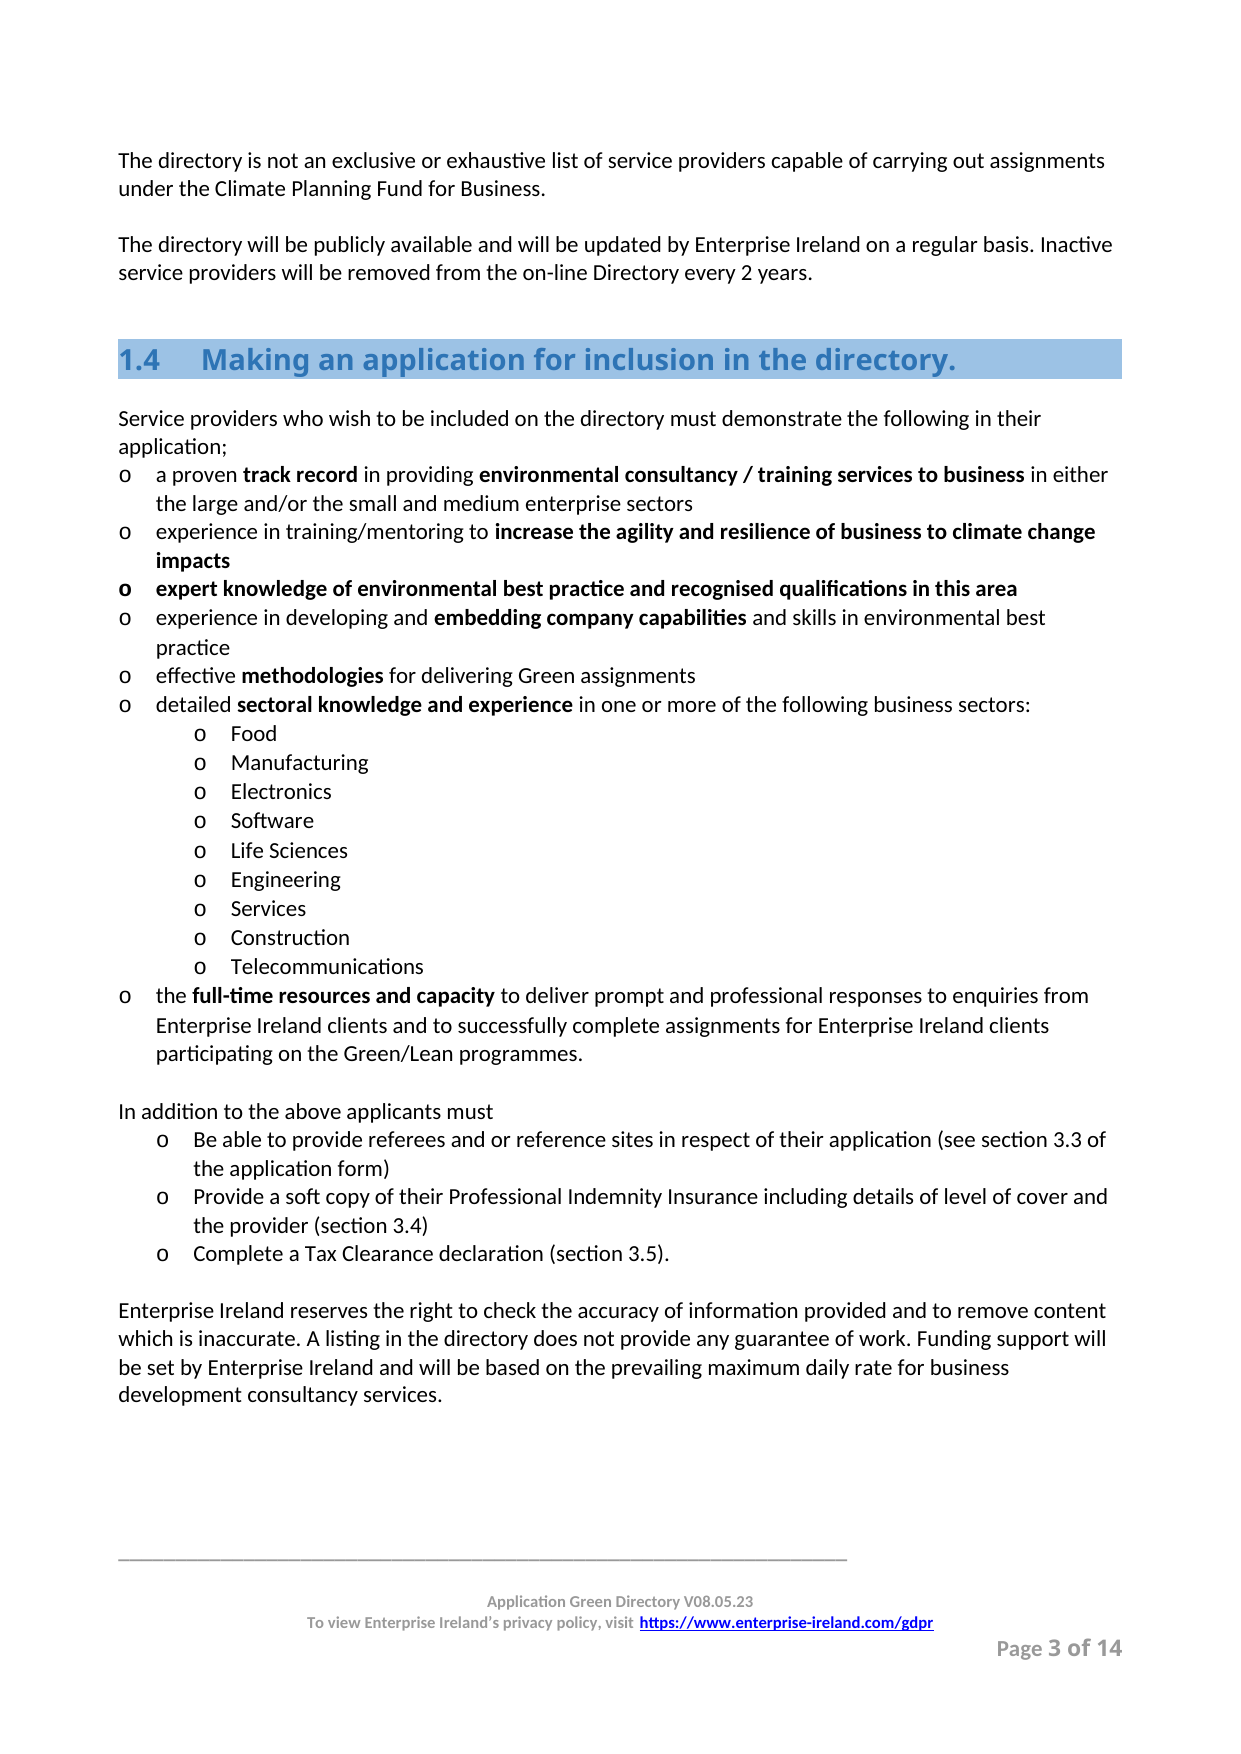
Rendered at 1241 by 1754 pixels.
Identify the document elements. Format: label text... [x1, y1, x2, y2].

list Food [193, 719, 1122, 748]
list Provide a soft copy of their Professional Indemnity Insurance including details of level of cover and the provider (section 3.4) [156, 1182, 1122, 1239]
list a proven track record in providing environmental consultancy / training services to business in either the large and/or the small and medium enterprise sectors [118, 460, 1122, 517]
list experience in developing and embedding company capabilities and skills in environmental best practice [118, 603, 1122, 661]
text In addition to the above applicants must [118, 1097, 1122, 1125]
list Engineering [193, 865, 1122, 894]
list detailed sectoral knowledge and experience in one or more of the following business sectors: [118, 690, 1122, 719]
list effective methodologies for delivering Green assignments [118, 661, 1122, 690]
list Manufacturing [193, 748, 1122, 777]
list expert knowledge of environmental best practice and recognised qualifications in this area [118, 574, 1122, 603]
list Telecommunications [193, 952, 1122, 982]
list Software [193, 807, 1122, 836]
text Service providers who wish to be included on the directory must demonstrate the following in their application; [118, 404, 1122, 460]
list Services [193, 894, 1122, 923]
list Be able to provide referees and or reference sites in respect of their application (see section 3.3 of the application form) [156, 1125, 1122, 1182]
list Electronics [193, 777, 1122, 807]
text The directory will be publicly available and will be updated by Enterprise Ireland on a regular basis. Inactive service providers will be removed from the on-line Directory every 2 years. [118, 230, 1122, 286]
subtitle Making an application for inclusion in the directory. [118, 339, 1122, 379]
text Enterprise Ireland reserves the right to check the accuracy of information provided and to remove content which is inaccurate. A listing in the directory does not provide any guarantee of work. Funding support will be set by Enterprise Ireland and will be based on the prevailing maximum daily rate for business development consultancy services. [118, 1297, 1122, 1409]
list Life Sciences [193, 836, 1122, 865]
list Complete a Tax Clearance declaration (section 3.5). [156, 1239, 1122, 1268]
text The directory is not an exclusive or exhaustive list of service providers capable of carrying out assignments under the Climate Planning Fund for Business. [118, 146, 1122, 202]
list the full-time resources and capacity to deliver prompt and professional responses to enquiries from Enterprise Ireland clients and to successfully complete assignments for Enterprise Ireland clients participating on the Green/Lean programmes. [118, 982, 1122, 1067]
list Construction [193, 923, 1122, 952]
list experience in training/mentoring to increase the agility and resilience of business to climate change impacts [118, 517, 1122, 574]
